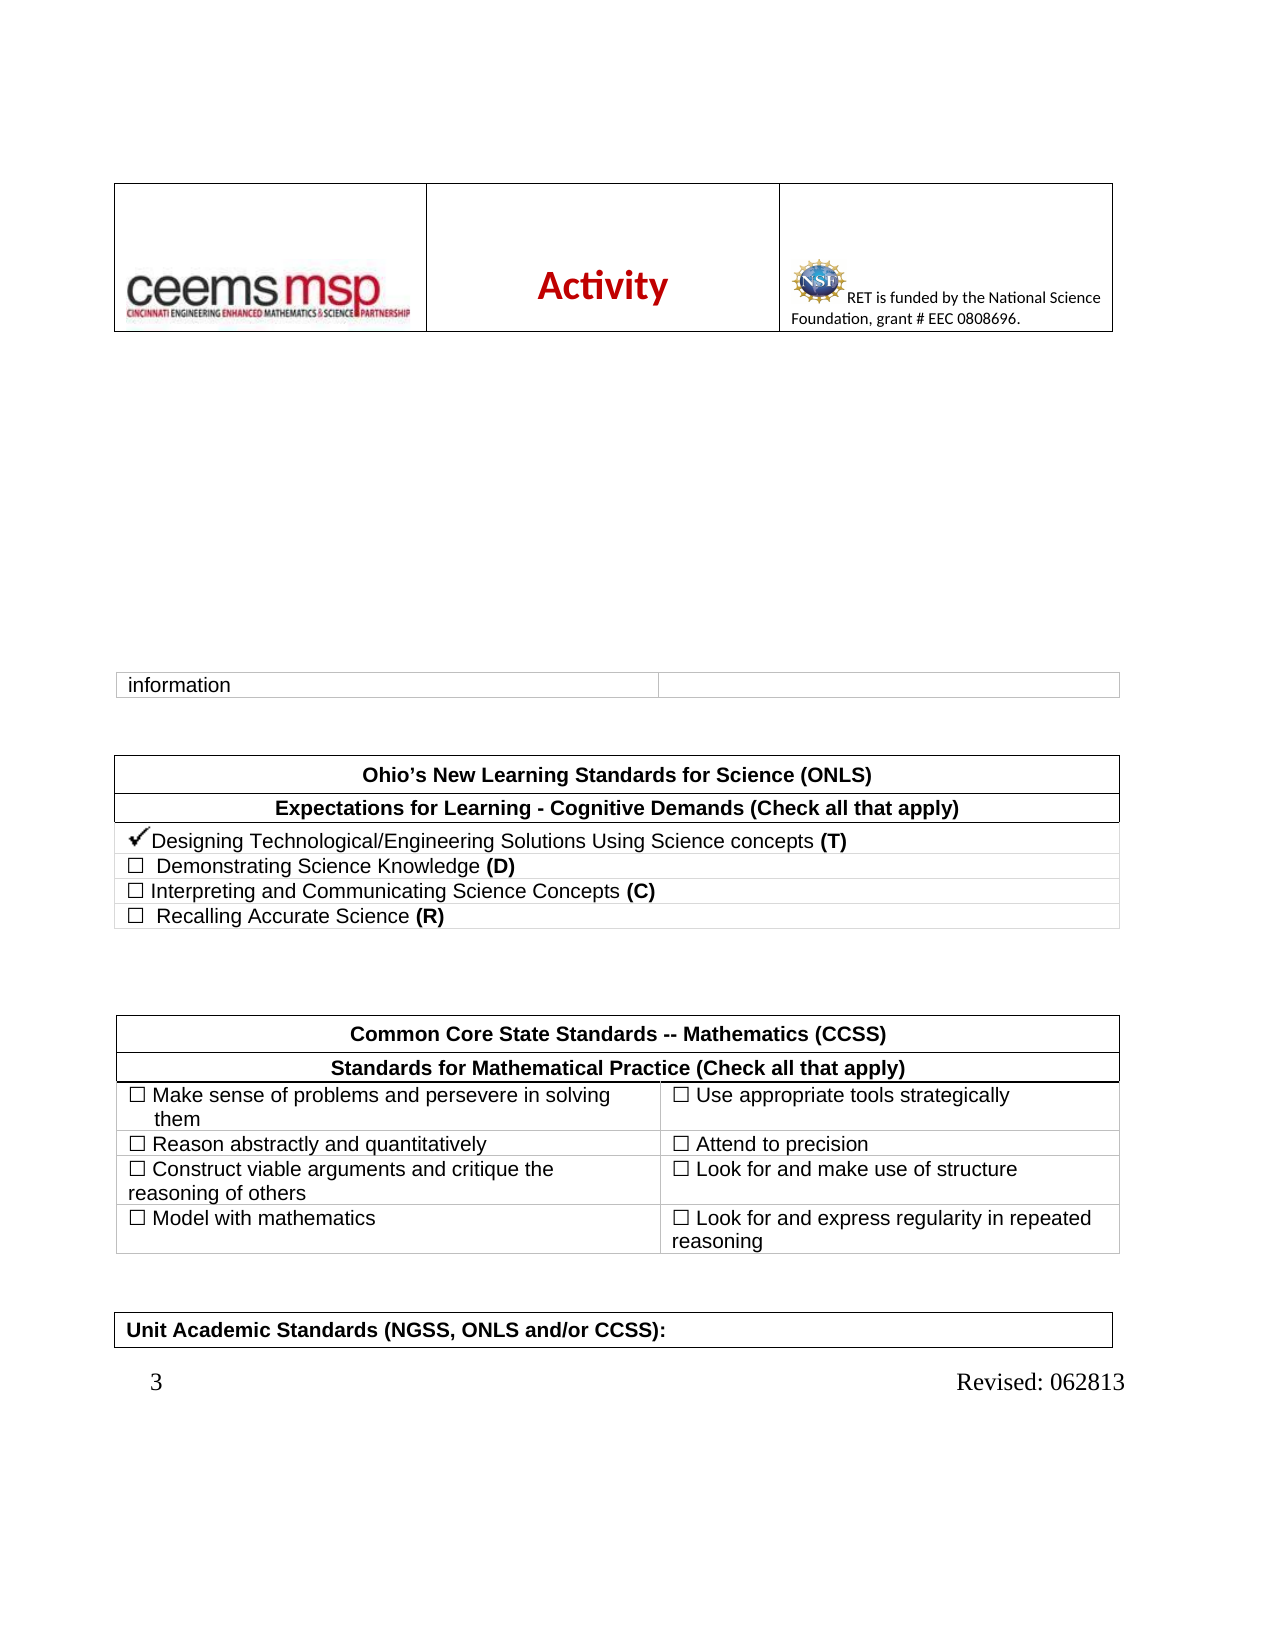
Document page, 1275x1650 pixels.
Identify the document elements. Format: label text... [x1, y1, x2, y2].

table_header Unit Academic Standards (NGSS, ONLS and/or CCSS): [115, 1313, 1112, 1347]
table_header Ohio’s New Learning Standards for Science (ONLS) [115, 756, 1119, 793]
table_cell ☐ Interpreting and Communicating Science Concepts (C) [115, 879, 1119, 902]
picture [791, 259, 847, 304]
table_cell Expectations for Learning - Cognitive Demands (Check all that apply) [115, 794, 1119, 822]
table_cell ☐ Model with mathematics [117, 1205, 660, 1253]
table_cell Designing Technological/Engineering Solutions Using Science concepts (T) [115, 823, 1119, 852]
table_cell ☐ Attend to precision [661, 1131, 1119, 1155]
picture [126, 823, 152, 848]
table_cell ☐ Make sense of problems and persevere in solving them [117, 1083, 660, 1130]
table_cell ☐ Use appropriate tools strategically [661, 1083, 1119, 1130]
table_cell ☐ Obtaining, evaluating, and communicating information [117, 673, 658, 697]
table_cell Standards for Mathematical Practice (Check all that apply) [117, 1053, 1119, 1081]
table_cell [659, 673, 1119, 697]
table_cell ☐ Construct viable arguments and critique the reasoning of others [117, 1156, 660, 1204]
table_cell ☐ Demonstrating Science Knowledge (D) [115, 854, 1119, 877]
table_cell ☐ Recalling Accurate Science (R) [115, 904, 1119, 927]
table_cell ☐ Look for and make use of structure [661, 1156, 1119, 1204]
picture [126, 259, 411, 331]
table_cell ☐ Reason abstractly and quantitatively [117, 1131, 660, 1155]
table_header Common Core State Standards -- Mathematics (CCSS) [117, 1016, 1119, 1052]
table_cell ☐ Look for and express regularity in repeated reasoning [661, 1205, 1119, 1253]
